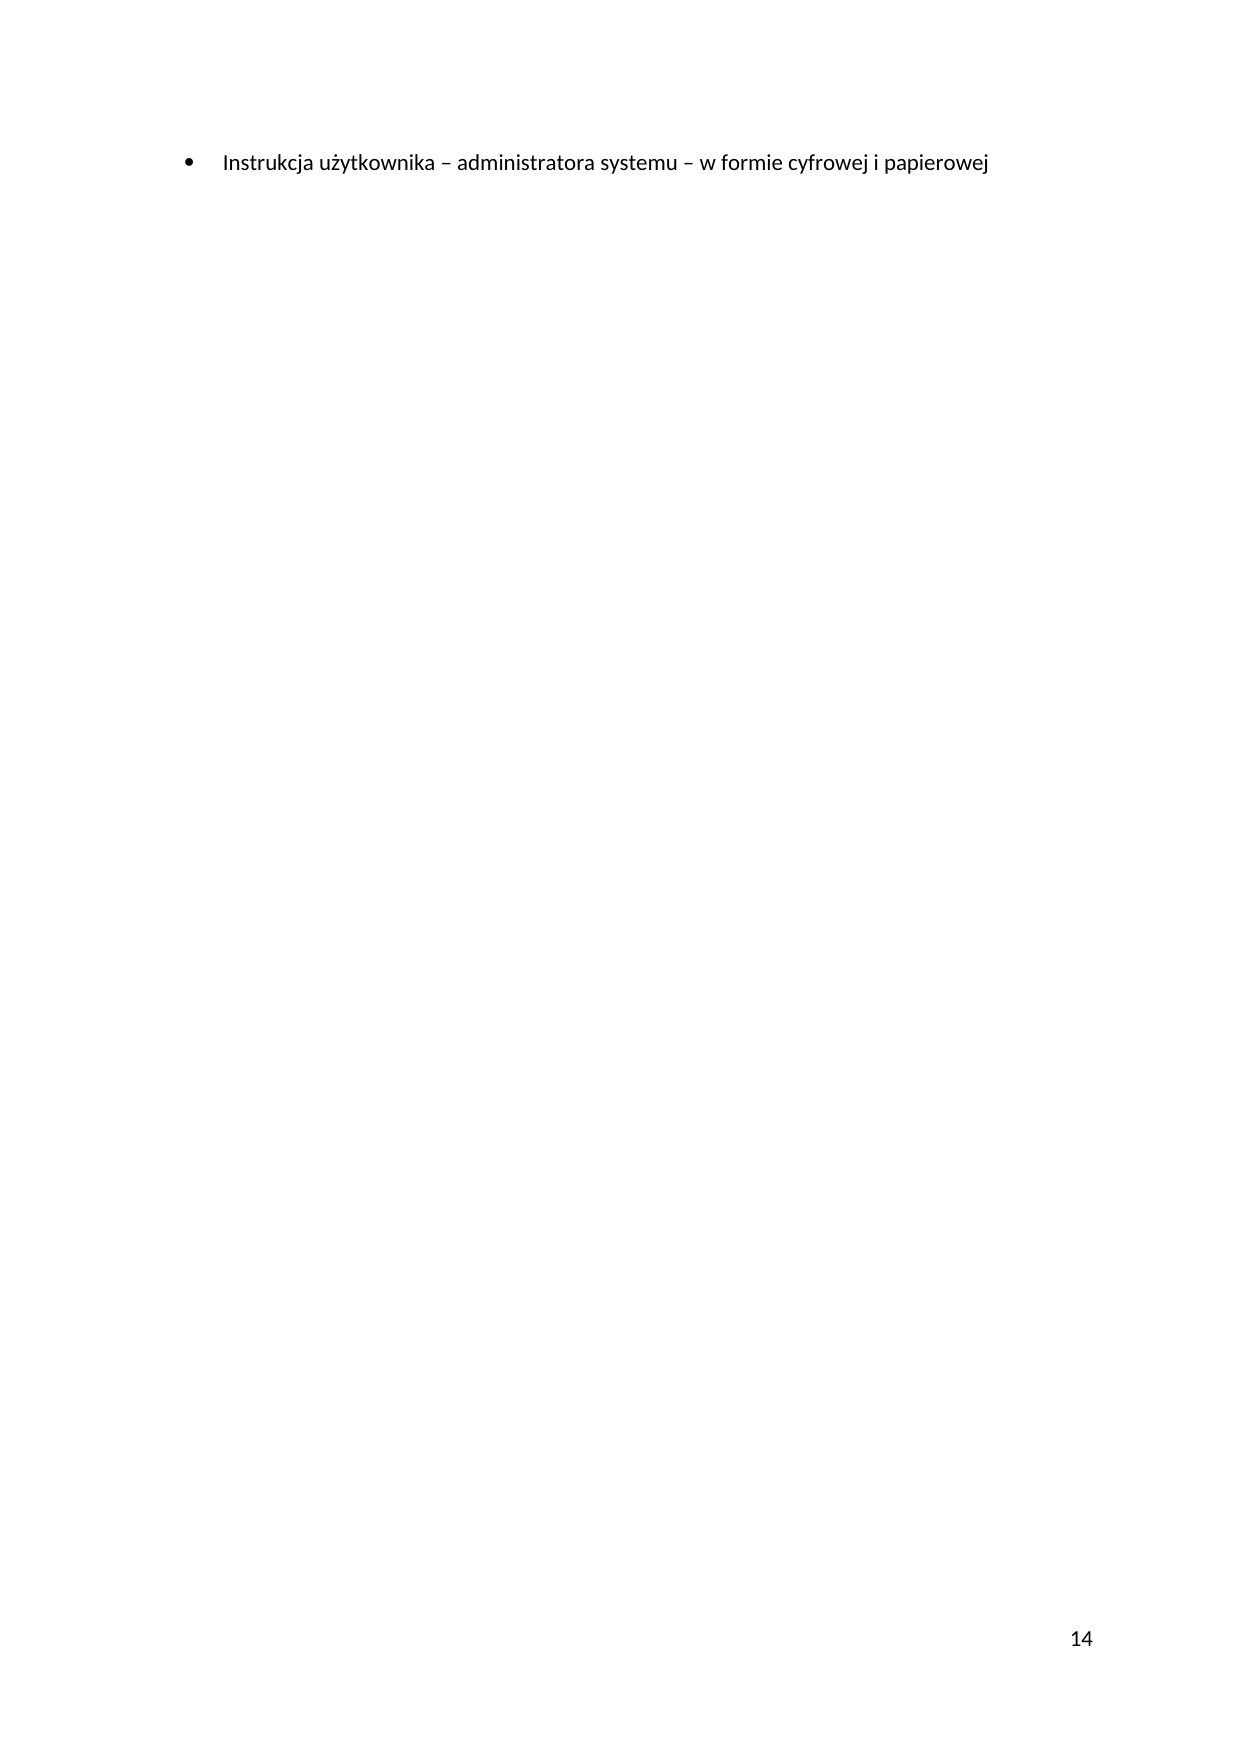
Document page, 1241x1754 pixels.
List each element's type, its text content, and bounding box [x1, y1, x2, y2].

list Instrukcja użytkownika – administratora systemu – w formie cyfrowej i papierowej [185, 148, 1093, 176]
